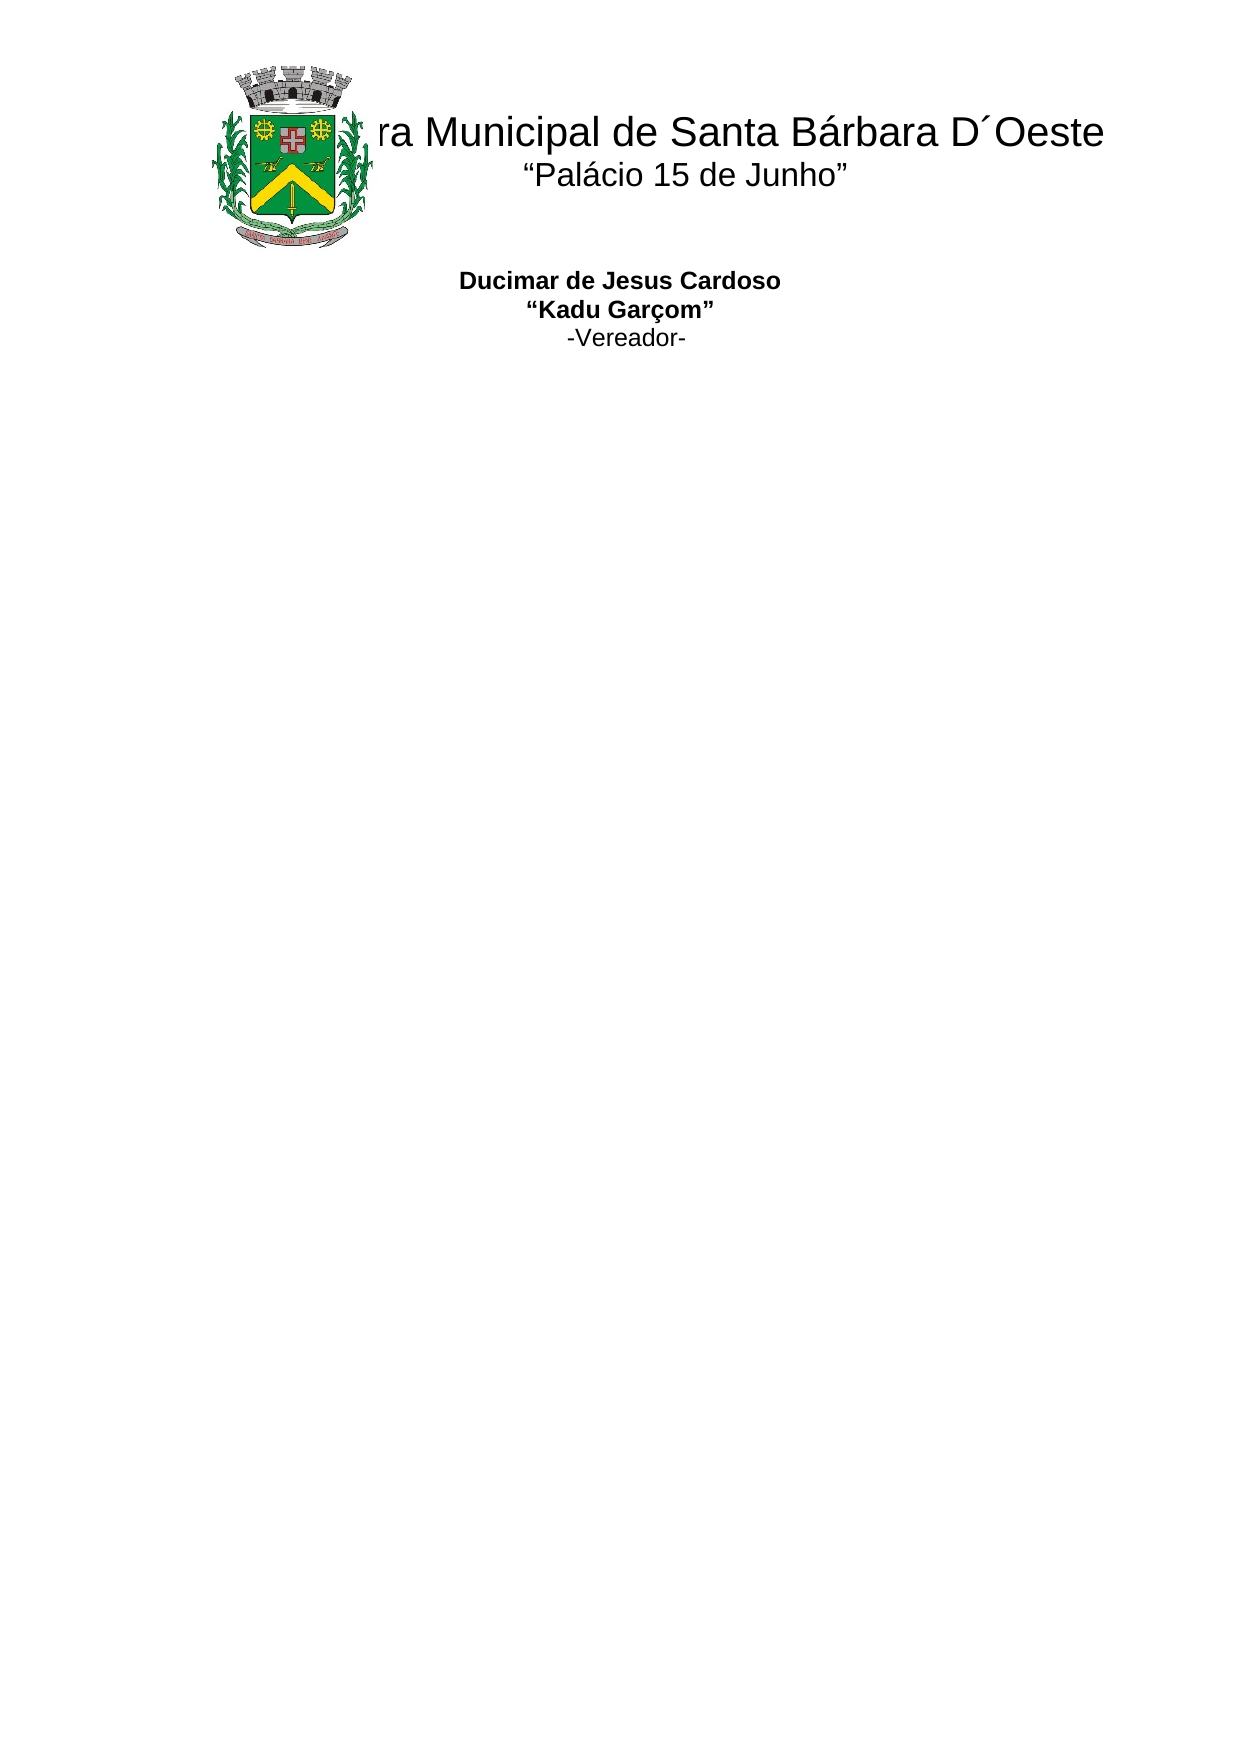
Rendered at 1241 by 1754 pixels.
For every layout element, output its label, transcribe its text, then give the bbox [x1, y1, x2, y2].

text -Vereador- [177, 323, 1063, 352]
picture [211, 66, 380, 255]
text “Kadu Garçom” [177, 294, 1063, 323]
text Ducimar de Jesus Cardoso [177, 266, 1063, 294]
